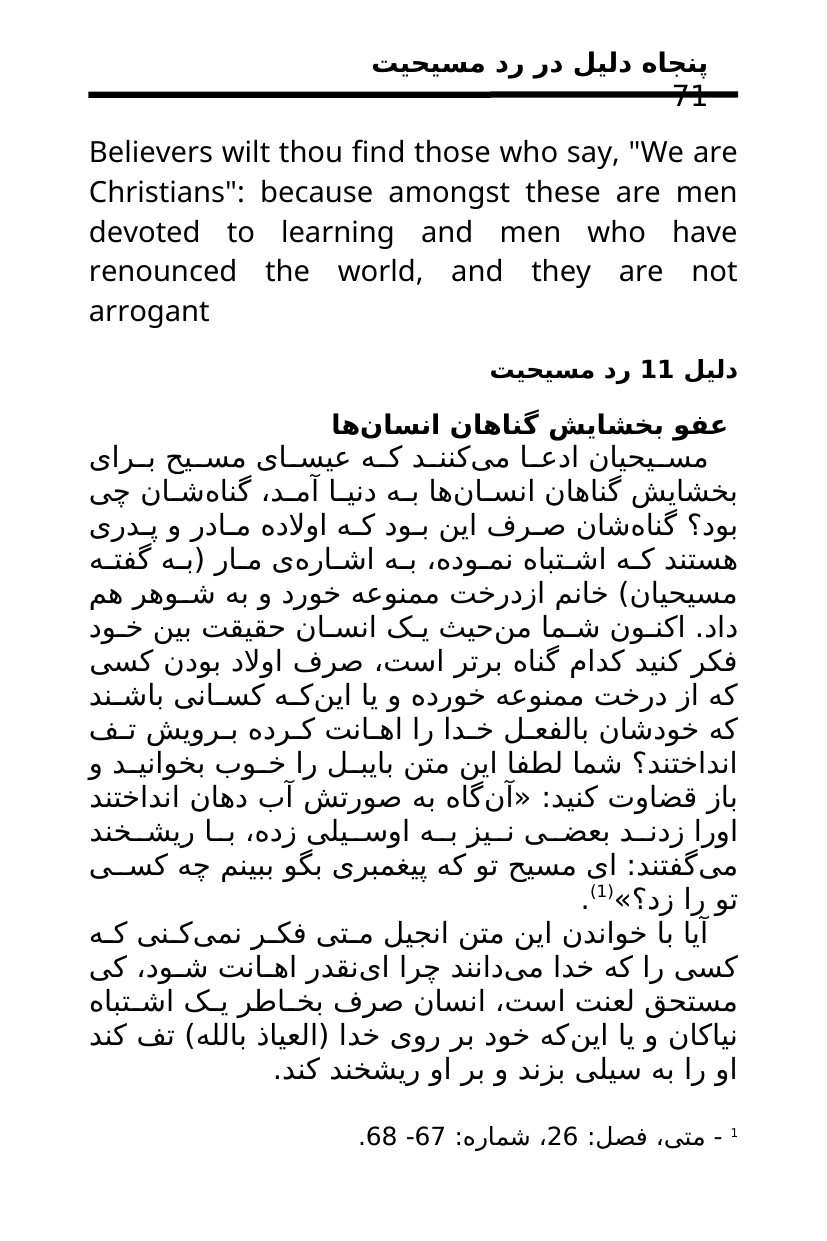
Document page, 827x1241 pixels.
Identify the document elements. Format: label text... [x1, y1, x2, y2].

text Strongest among men in enmity to the Believers wilt thou find the Jews and Pagans; and nearest among them in love to the Believers wilt thou find those who say, "We are Christians": because amongst these are men devoted to learning and men who have renounced the world, and they are not arrogant [89, 132, 738, 330]
text عفو بخشایش گناهان انسان‌ها [89, 409, 738, 441]
text مسیحیان ادعا می‌کنند که عیسای مسیح برای بخشایش گناهان انسان‌ها به دنیا آمد، گناه‌شان چی بود؟ گناه‌شان صرف این بود که اولاده مادر و پدری هستند که اشتباه نموده، به اشاره‌ی مار (به گفته مسیحیان) خانم ازدرخت ممنوعه خورد و به شوهر هم داد. اکنون شما من‌حیث یک انسان حقیقت بین خود فکر کنید کدام گناه برتر است، صرف اولاد بودن کسی که از درخت ممنوعه خورده و یا این‌که کسانی باشند که خودشان بالفعل خدا را اهانت کرده برویش تف انداختند؟ شما لطفا این متن بایبل را خوب بخوانید و باز قضاوت کنید: «آن‌گاه به صورتش آب دهان انداختند اورا زدند بعضی نیز به اوسیلی زده، با ریشخند می‌گفتند: ای مسیح تو که پیغمبری بگو ببینم چه کسی تو را زد؟»(). [89, 441, 738, 916]
text دلیل 11 رد مسیحیت [89, 355, 738, 384]
text آیا با خواندن این متن انجیل متى فکر نمی‌کنی که کسی را که خدا می‌دانند چرا ای‌نقدر اهانت شود، کی مستحق لعنت است، انسان صرف بخاطر یک اشتباه نیاکان و یا این‌که خود بر روی خدا (العیاذ بالله) تف کند او را به سیلی بزند و بر او ریشخند کند. [89, 916, 738, 1086]
